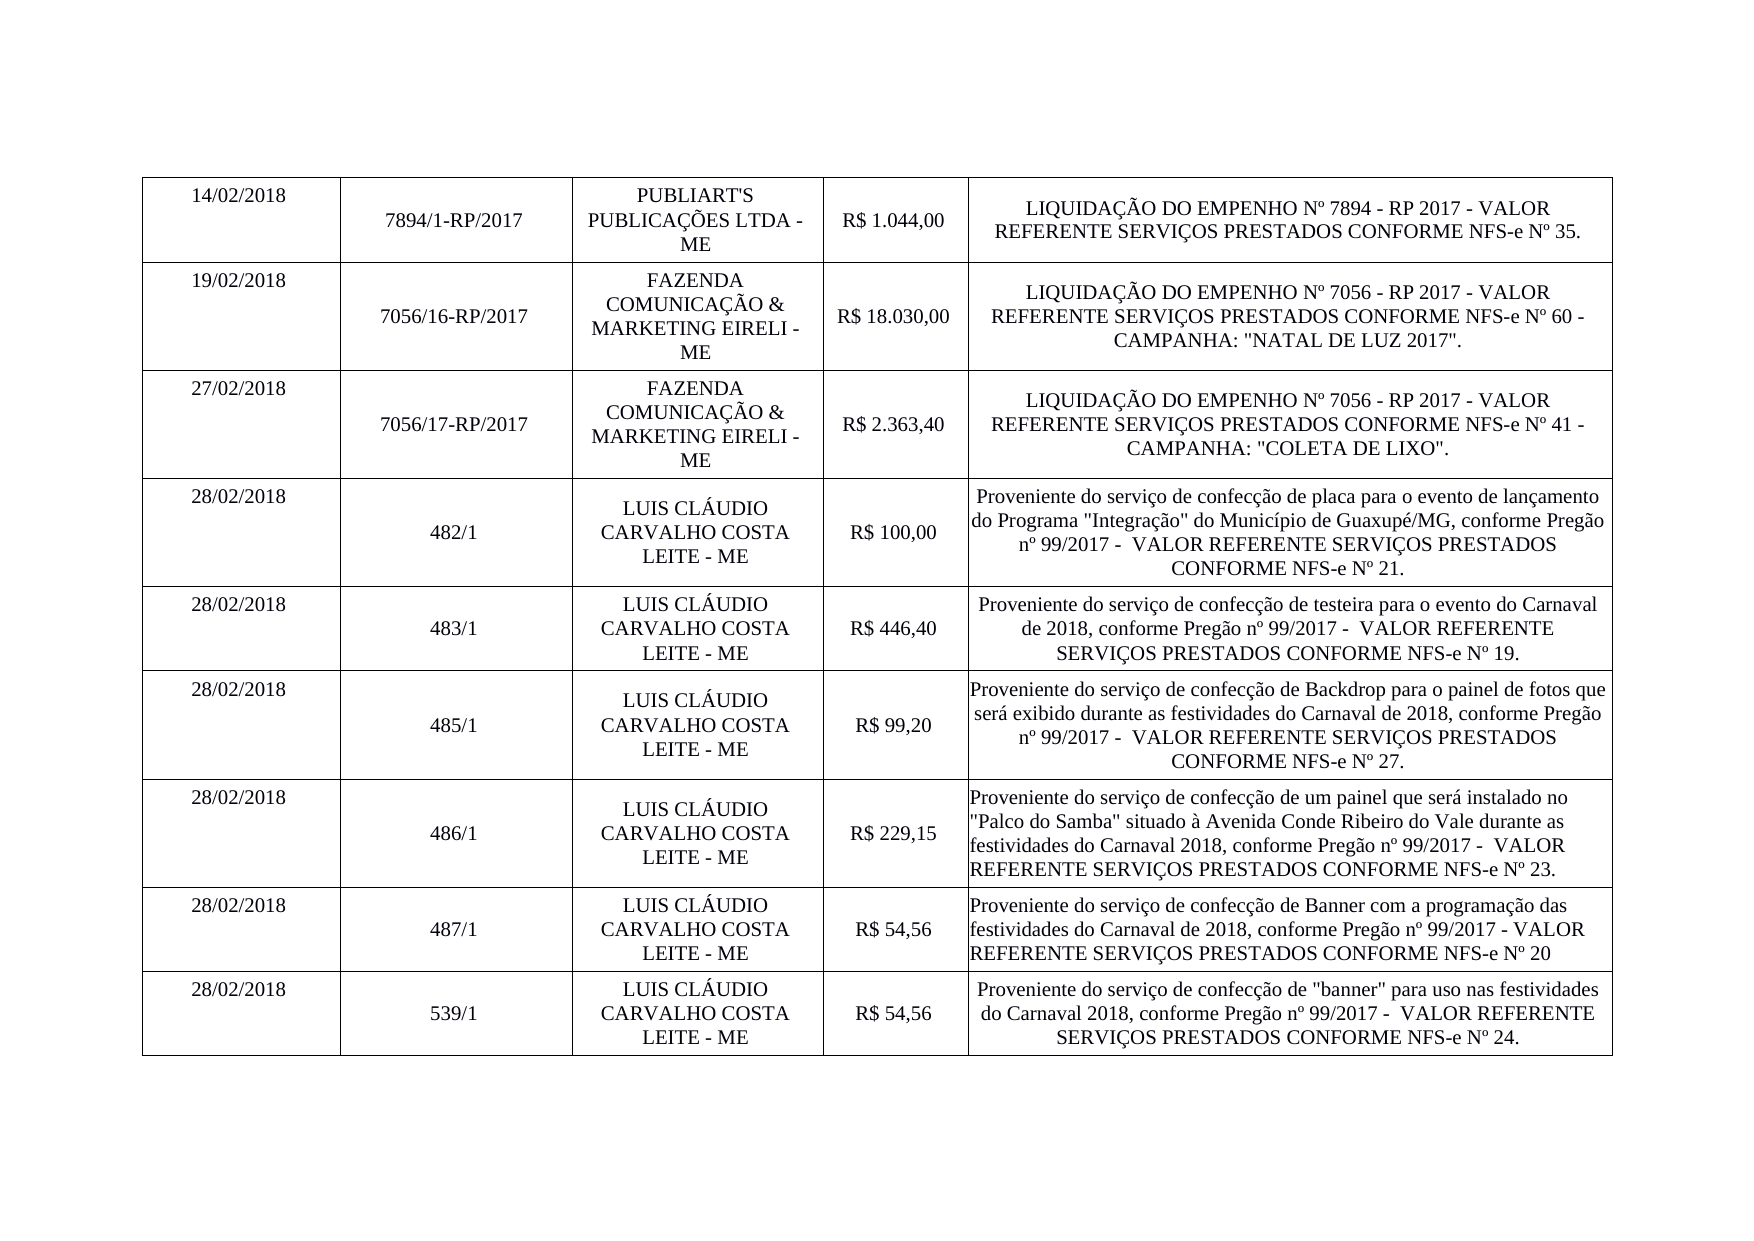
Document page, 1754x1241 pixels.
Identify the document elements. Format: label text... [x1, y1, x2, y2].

table_cell Proveniente do serviço de confecção de Banner com a programação das festividades do Carnaval de 2018, conforme Pregão nº 99/2017 - VALOR REFERENTE SERVIÇOS PRESTADOS CONFORME NFS-e Nº 20 [969, 888, 1612, 971]
table_cell LIQUIDAÇÃO DO EMPENHO Nº 7894 - RP 2017 - VALOR REFERENTE SERVIÇOS PRESTADOS CONFORME NFS-e Nº 35. [969, 178, 1612, 261]
table_cell 28/02/2018 [143, 972, 340, 1055]
table_cell LUIS CLÁUDIO CARVALHO COSTA LEITE - ME [573, 671, 823, 778]
table_cell Proveniente do serviço de confecção de "banner" para uso nas festividades do Carnaval 2018, conforme Pregão nº 99/2017 - VALOR REFERENTE SERVIÇOS PRESTADOS CONFORME NFS-e Nº 24. [969, 972, 1612, 1055]
table_cell LUIS CLÁUDIO CARVALHO COSTA LEITE - ME [573, 780, 823, 887]
table_cell R$ 54,56 [824, 972, 968, 1055]
table_cell 7894/1-RP/2017 [341, 178, 572, 261]
table_cell R$ 99,20 [824, 671, 968, 778]
table_cell 27/02/2018 [143, 371, 340, 478]
table_cell R$ 100,00 [824, 479, 968, 586]
table_cell Proveniente do serviço de confecção de testeira para o evento do Carnaval de 2018, conforme Pregão nº 99/2017 - VALOR REFERENTE SERVIÇOS PRESTADOS CONFORME NFS-e Nº 19. [969, 587, 1612, 670]
table_cell 28/02/2018 [143, 587, 340, 670]
table_cell R$ 2.363,40 [824, 371, 968, 478]
table_cell 539/1 [341, 972, 572, 1055]
table_cell FAZENDA COMUNICAÇÃO & MARKETING EIRELI - ME [573, 371, 823, 478]
table_cell 14/02/2018 [143, 178, 340, 261]
table_cell Proveniente do serviço de confecção de Backdrop para o painel de fotos que será exibido durante as festividades do Carnaval de 2018, conforme Pregão nº 99/2017 - VALOR REFERENTE SERVIÇOS PRESTADOS CONFORME NFS-e Nº 27. [969, 671, 1612, 778]
table_cell 28/02/2018 [143, 671, 340, 778]
table_cell 482/1 [341, 479, 572, 586]
table_cell R$ 229,15 [824, 780, 968, 887]
table_cell Proveniente do serviço de confecção de um painel que será instalado no "Palco do Samba" situado à Avenida Conde Ribeiro do Vale durante as festividades do Carnaval 2018, conforme Pregão nº 99/2017 - VALOR REFERENTE SERVIÇOS PRESTADOS CONFORME NFS-e Nº 23. [969, 780, 1612, 887]
table_cell 483/1 [341, 587, 572, 670]
table_cell LUIS CLÁUDIO CARVALHO COSTA LEITE - ME [573, 587, 823, 670]
table_cell 486/1 [341, 780, 572, 887]
table_cell R$ 18.030,00 [824, 263, 968, 369]
table_cell 7056/17-RP/2017 [341, 371, 572, 478]
table_cell Proveniente do serviço de confecção de placa para o evento de lançamento do Programa "Integração" do Município de Guaxupé/MG, conforme Pregão nº 99/2017 - VALOR REFERENTE SERVIÇOS PRESTADOS CONFORME NFS-e Nº 21. [969, 479, 1612, 586]
table_cell FAZENDA COMUNICAÇÃO & MARKETING EIRELI - ME [573, 263, 823, 369]
table_cell LUIS CLÁUDIO CARVALHO COSTA LEITE - ME [573, 888, 823, 971]
table_cell R$ 446,40 [824, 587, 968, 670]
table_cell 28/02/2018 [143, 780, 340, 887]
table_cell PUBLIART'S PUBLICAÇÕES LTDA -ME [573, 178, 823, 261]
table_cell 28/02/2018 [143, 888, 340, 971]
table_cell 28/02/2018 [143, 479, 340, 586]
table_cell LIQUIDAÇÃO DO EMPENHO Nº 7056 - RP 2017 - VALOR REFERENTE SERVIÇOS PRESTADOS CONFORME NFS-e Nº 41 - CAMPANHA: "COLETA DE LIXO". [969, 371, 1612, 478]
table_cell LUIS CLÁUDIO CARVALHO COSTA LEITE - ME [573, 972, 823, 1055]
table_cell R$ 1.044,00 [824, 178, 968, 261]
table_cell 485/1 [341, 671, 572, 778]
table_cell LUIS CLÁUDIO CARVALHO COSTA LEITE - ME [573, 479, 823, 586]
table_cell 7056/16-RP/2017 [341, 263, 572, 369]
table_cell 19/02/2018 [143, 263, 340, 369]
table_cell R$ 54,56 [824, 888, 968, 971]
table_cell 487/1 [341, 888, 572, 971]
table_cell LIQUIDAÇÃO DO EMPENHO Nº 7056 - RP 2017 - VALOR REFERENTE SERVIÇOS PRESTADOS CONFORME NFS-e Nº 60 - CAMPANHA: "NATAL DE LUZ 2017". [969, 263, 1612, 369]
